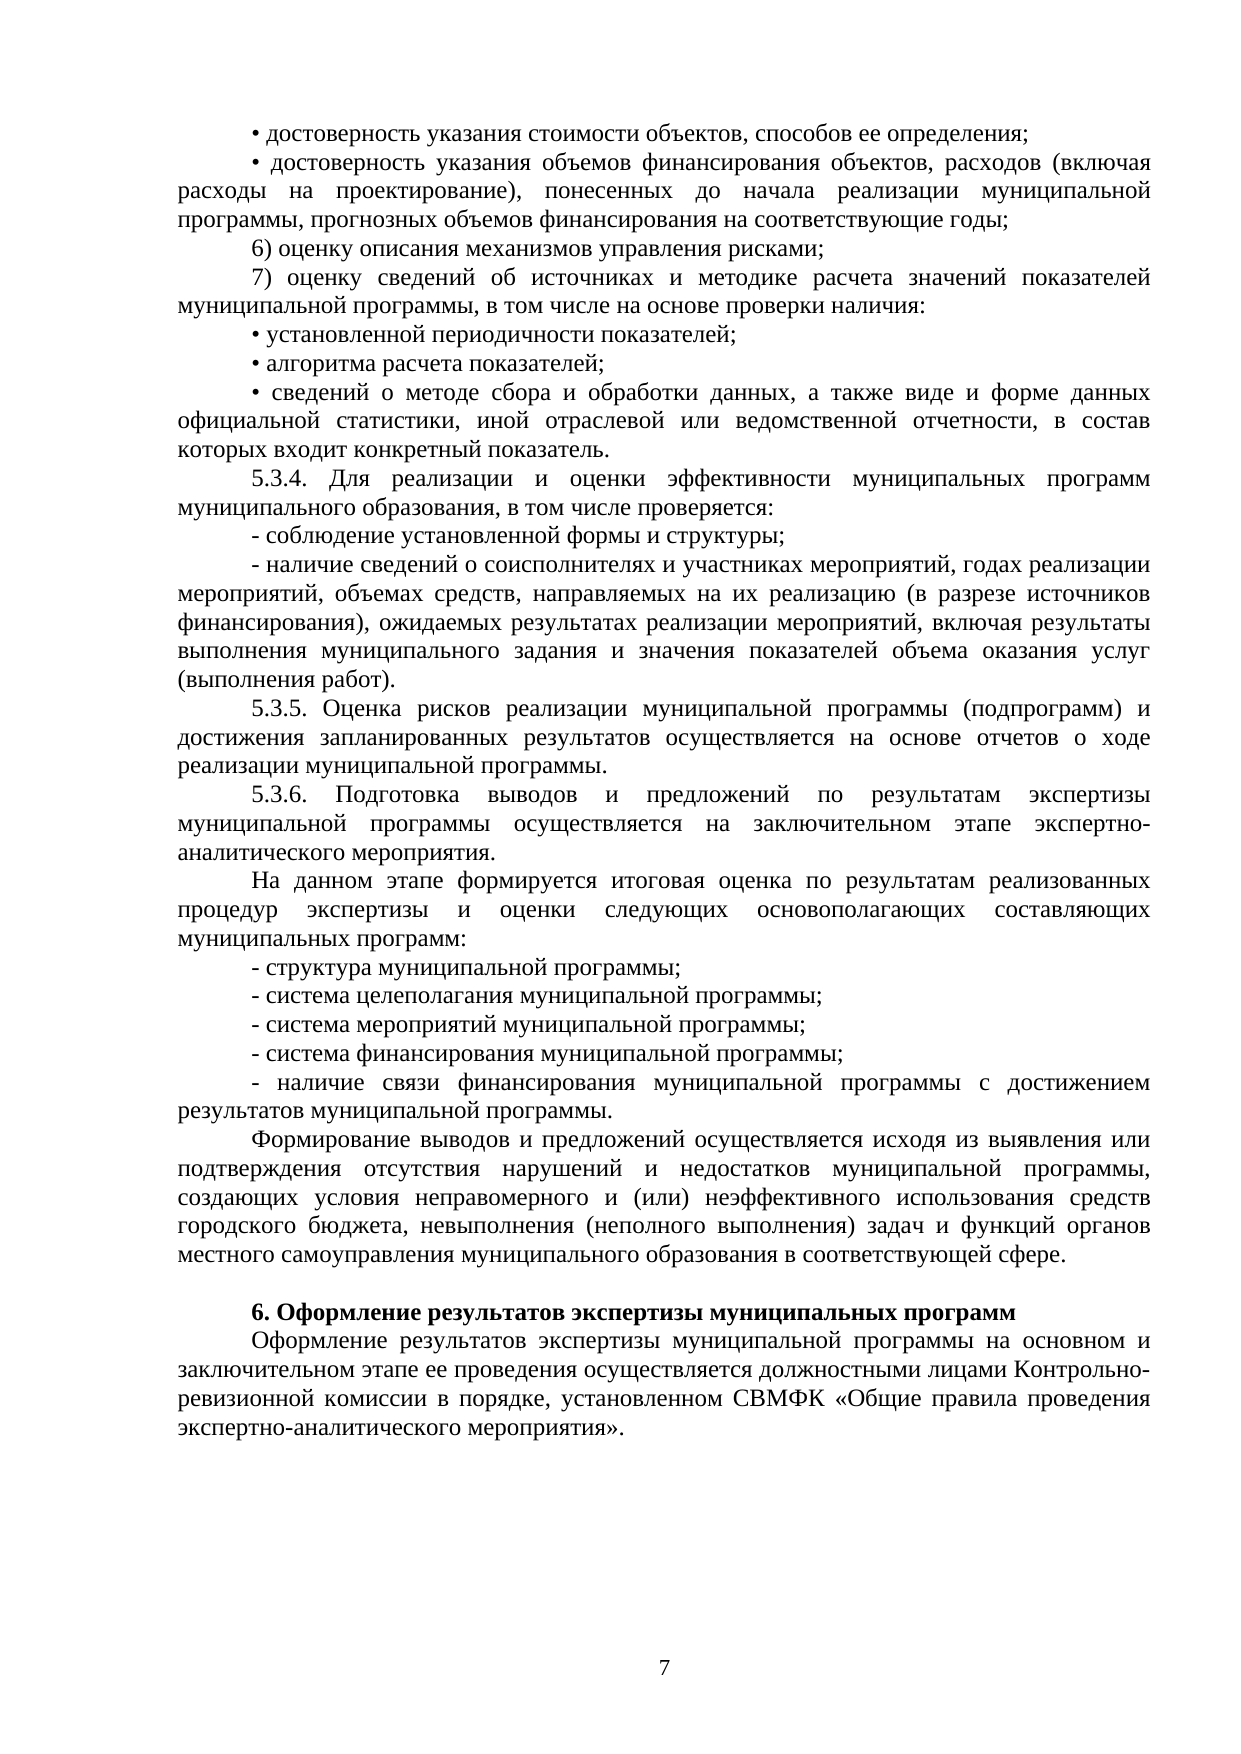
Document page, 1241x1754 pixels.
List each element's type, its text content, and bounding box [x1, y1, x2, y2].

text - система мероприятий муниципальной программы; [177, 1009, 1152, 1038]
text Оформление результатов экспертизы муниципальной программы на основном и заключительном этапе ее проведения осуществляется должностными лицами Контрольно-ревизионной комиссии в порядке, установленном СВМФК «Общие правила проведения экспертно-аналитического мероприятия». [177, 1326, 1152, 1441]
text 5.3.5. Оценка рисков реализации муниципальной программы (подпрограмм) и достижения запланированных результатов осуществляется на основе отчетов о ходе реализации муниципальной программы. [177, 693, 1152, 779]
text • достоверность указания стоимости объектов, способов ее определения; [177, 118, 1152, 147]
text 6. Оформление результатов экспертизы муниципальных программ [177, 1297, 1152, 1326]
text 5.3.6. Подготовка выводов и предложений по результатам экспертизы муниципальной программы осуществляется на заключительном этапе экспертно-аналитического мероприятия. [177, 779, 1152, 866]
text 5.3.4. Для реализации и оценки эффективности муниципальных программ муниципального образования, в том числе проверяется: [177, 463, 1152, 521]
text 6) оценку описания механизмов управления рисками; [177, 233, 1152, 262]
text Формирование выводов и предложений осуществляется исходя из выявления или подтверждения отсутствия нарушений и недостатков муниципальной программы, создающих условия неправомерного и (или) неэффективного использования средств городского бюджета, невыполнения (неполного выполнения) задач и функций органов местного самоуправления муниципального образования в соответствующей сфере. [177, 1124, 1152, 1268]
text • достоверность указания объемов финансирования объектов, расходов (включая расходы на проектирование), понесенных до начала реализации муниципальной программы, прогнозных объемов финансирования на соответствующие годы; [177, 147, 1152, 233]
text • установленной периодичности показателей; [177, 319, 1152, 348]
text - соблюдение установленной формы и структуры; [177, 521, 1152, 549]
text - наличие сведений о соисполнителях и участниках мероприятий, годах реализации мероприятий, объемах средств, направляемых на их реализацию (в разрезе источников финансирования), ожидаемых результатах реализации мероприятий, включая результаты выполнения муниципального задания и значения показателей объема оказания услуг (выполнения работ). [177, 549, 1152, 693]
text • сведений о методе сбора и обработки данных, а также виде и форме данных официальной статистики, иной отраслевой или ведомственной отчетности, в состав которых входит конкретный показатель. [177, 377, 1152, 463]
text - структура муниципальной программы; [177, 952, 1152, 981]
text • алгоритма расчета показателей; [177, 348, 1152, 377]
text - система целеполагания муниципальной программы; [177, 981, 1152, 1009]
text На данном этапе формируется итоговая оценка по результатам реализованных процедур экспертизы и оценки следующих основополагающих составляющих муниципальных программ: [177, 866, 1152, 952]
text - наличие связи финансирования муниципальной программы с достижением результатов муниципальной программы. [177, 1067, 1152, 1124]
text 7) оценку сведений об источниках и методике расчета значений показателей муниципальной программы, в том числе на основе проверки наличия: [177, 262, 1152, 319]
text - система финансирования муниципальной программы; [177, 1038, 1152, 1067]
